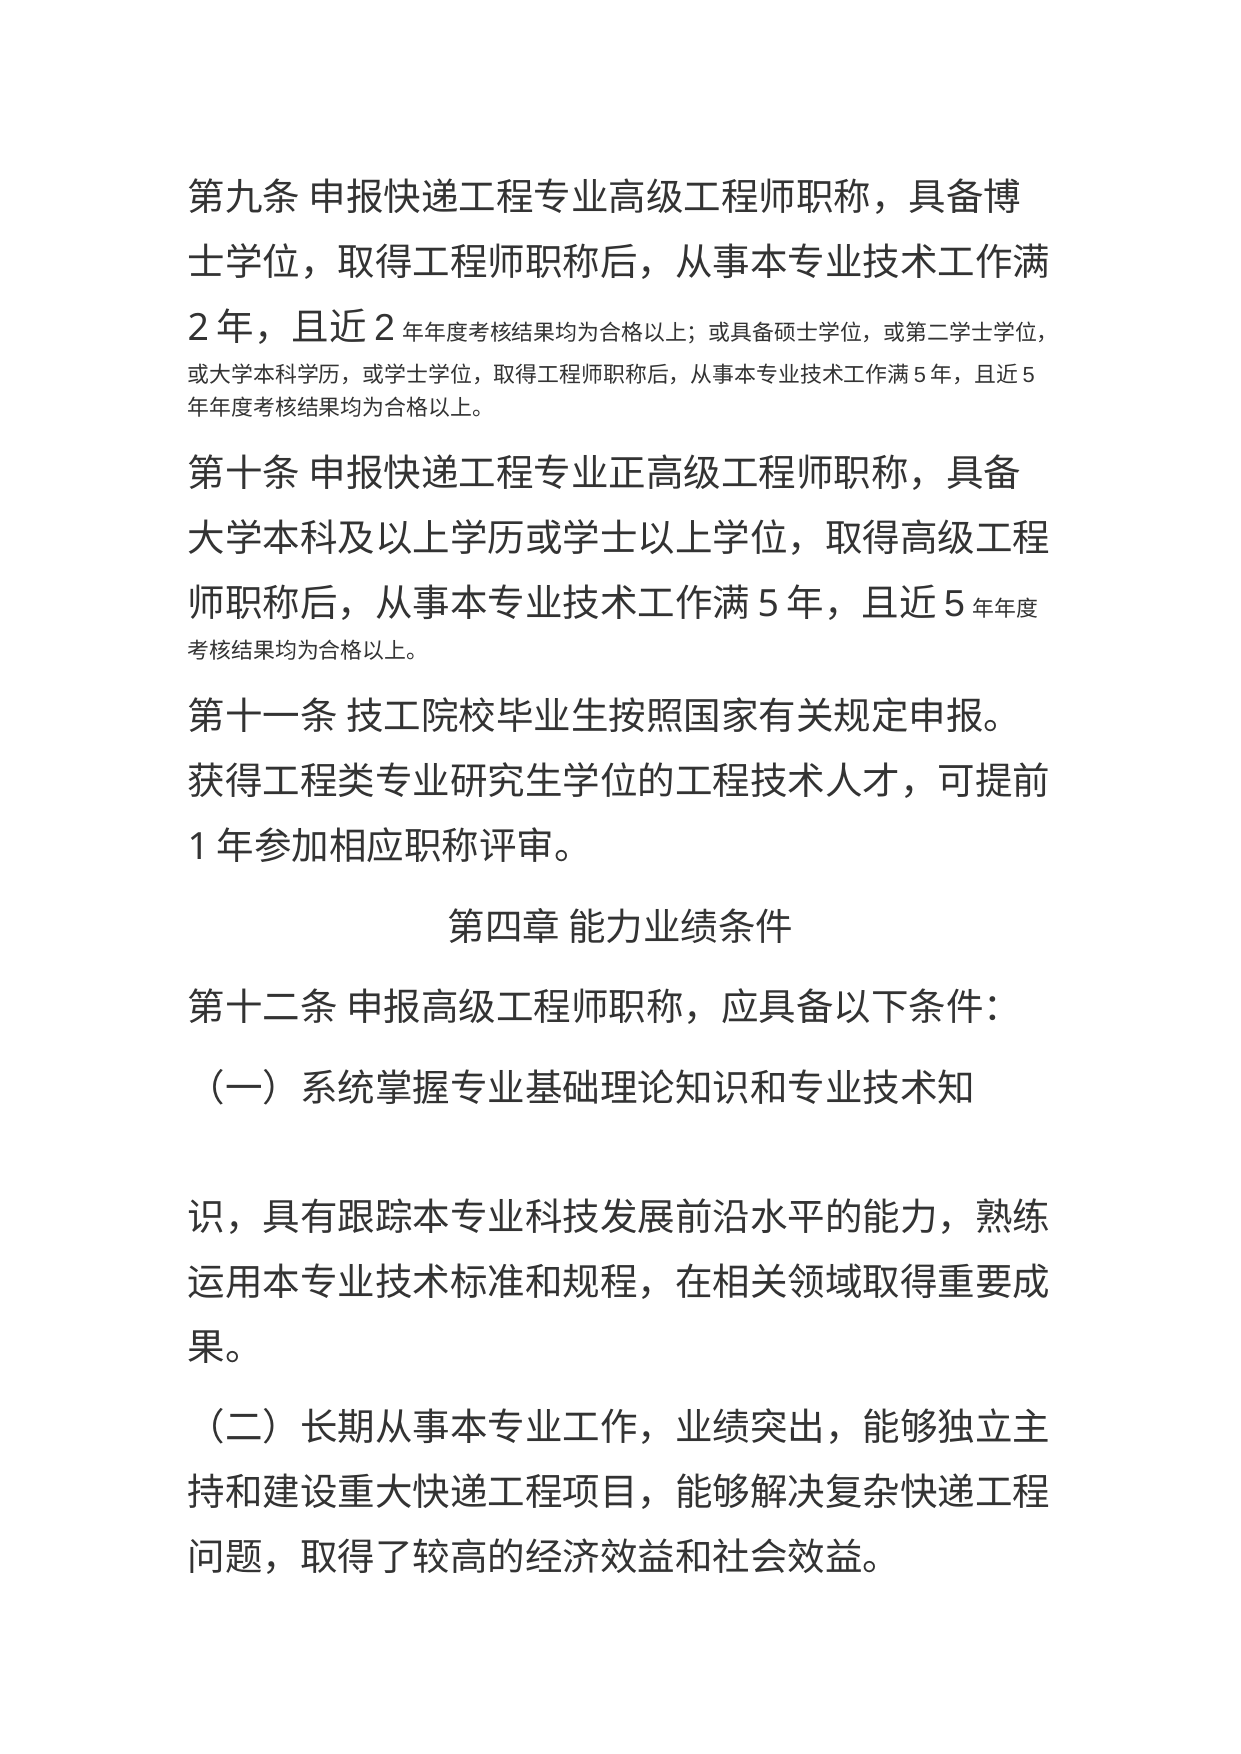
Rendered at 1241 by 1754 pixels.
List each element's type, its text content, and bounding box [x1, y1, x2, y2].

text 第四章 能力业绩条件 [187, 891, 1053, 956]
text 第十二条 申报高级工程师职称，应具备以下条件： [187, 972, 1053, 1037]
text 第十条 申报快递工程专业正高级工程师职称，具备大学本科及以上学历或学士以上学位，取得高级工程师职称后，从事本专业技术工作满5年，且近5年年度考核结果均为合格以上。 [187, 438, 1053, 665]
text （一）系统掌握专业基础理论知识和专业技术知 [187, 1053, 1053, 1118]
text 识，具有跟踪本专业科技发展前沿水平的能力，熟练运用本专业技术标准和规程，在相关领域取得重要成果。 [187, 1181, 1053, 1376]
text 第九条 申报快递工程专业高级工程师职称，具备博士学位，取得工程师职称后，从事本专业技术工作满2年，且近2年年度考核结果均为合格以上；或具备硕士学位，或第二学士学位，或大学本科学历，或学士学位，取得工程师职称后，从事本专业技术工作满5年，且近5年年度考核结果均为合格以上。 [187, 162, 1053, 422]
text （二）长期从事本专业工作，业绩突出，能够独立主持和建设重大快递工程项目，能够解决复杂快递工程问题，取得了较高的经济效益和社会效益。 [187, 1392, 1053, 1587]
text 第十一条 技工院校毕业生按照国家有关规定申报。获得工程类专业研究生学位的工程技术人才，可提前1年参加相应职称评审。 [187, 681, 1053, 876]
